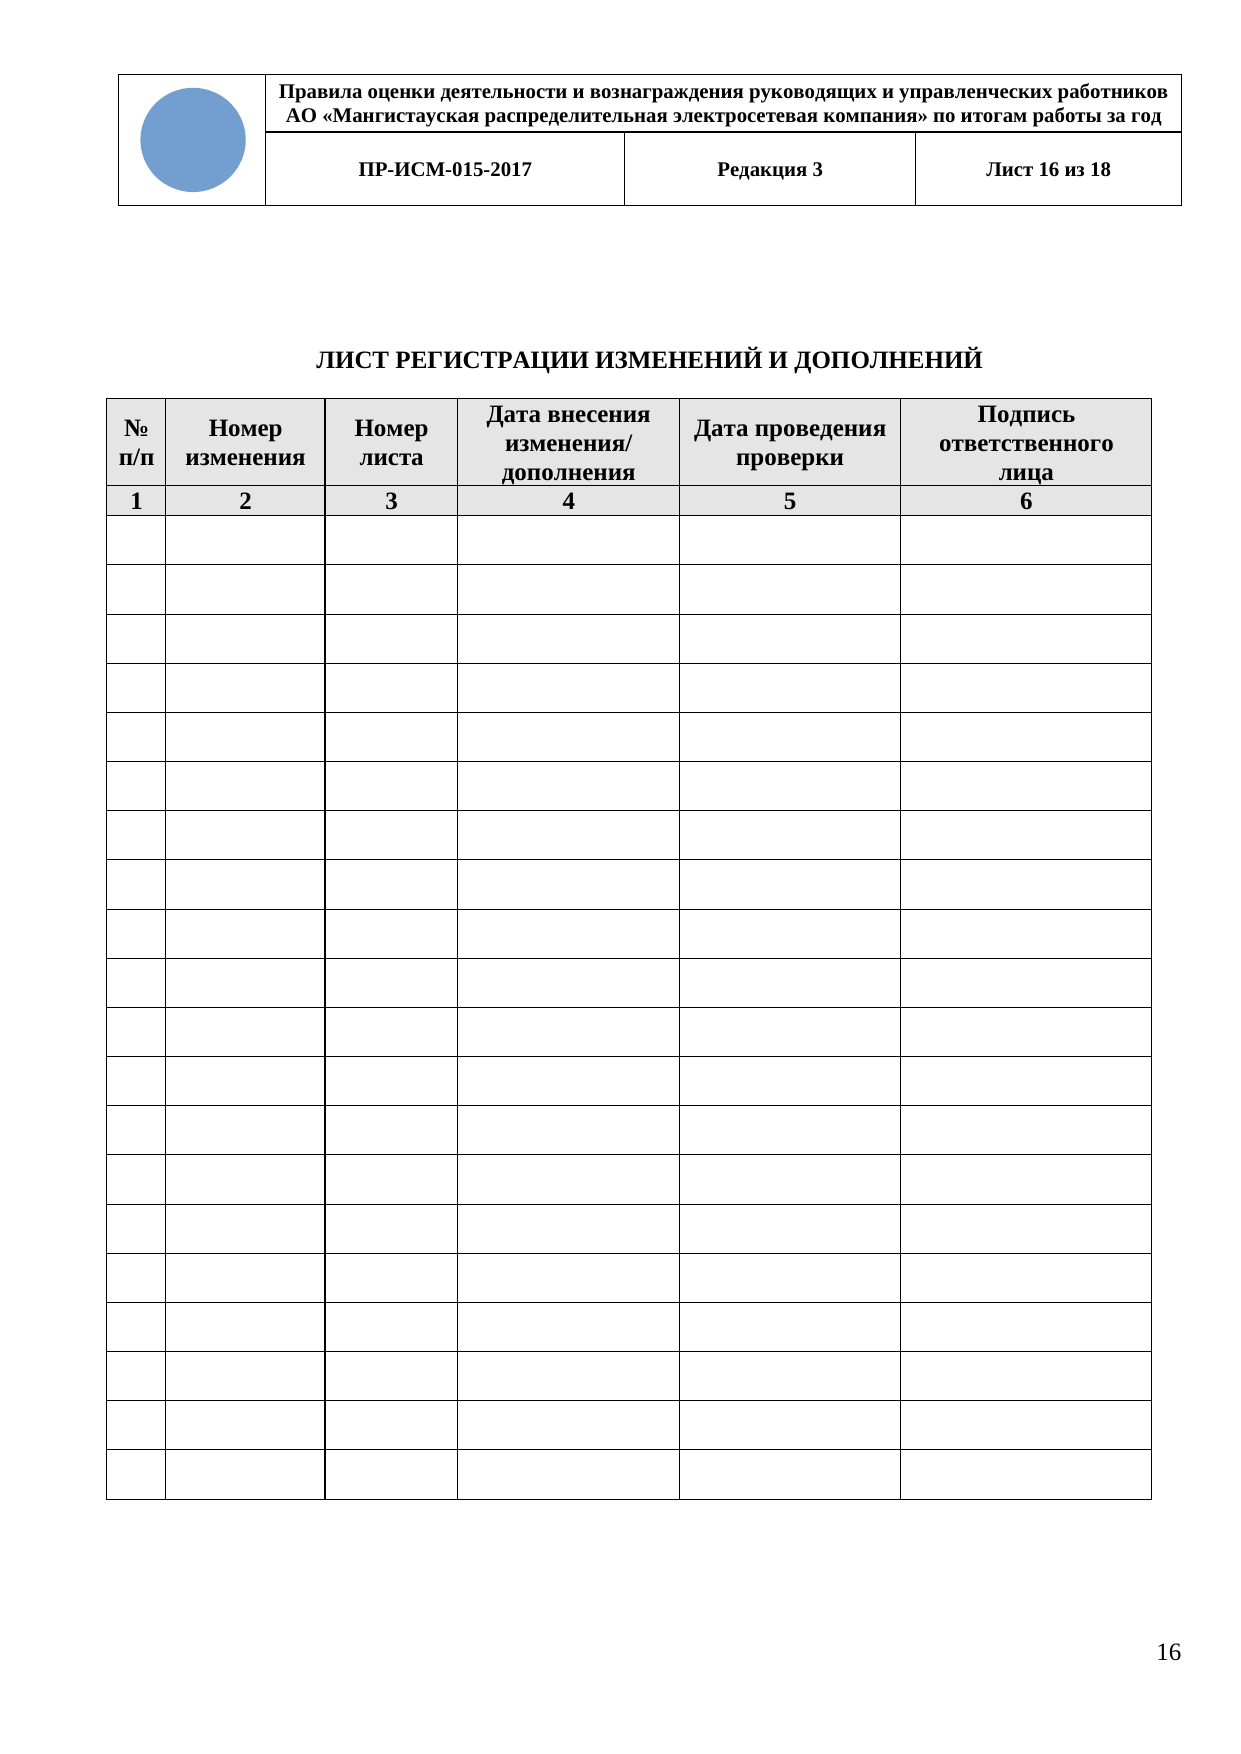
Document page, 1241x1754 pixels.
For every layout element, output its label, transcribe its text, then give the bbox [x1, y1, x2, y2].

table_cell [901, 1057, 1151, 1105]
table_cell [458, 1401, 679, 1449]
table_cell [458, 860, 679, 908]
table_cell [326, 1008, 457, 1056]
table_cell [458, 615, 679, 663]
table_cell [458, 1106, 679, 1154]
table_cell [901, 1106, 1151, 1154]
table_cell [326, 811, 457, 859]
table_cell [107, 713, 165, 761]
table_cell [680, 762, 900, 810]
table_cell [326, 565, 457, 613]
table_cell [166, 713, 324, 761]
table_cell [326, 1155, 457, 1203]
table_cell [458, 1057, 679, 1105]
table_cell [107, 1401, 165, 1449]
table_cell [166, 1205, 324, 1253]
text ЛИСТ РЕГИСТРАЦИИ ИЗМЕНЕНИЙ И ДОПОЛНЕНИЙ [118, 345, 1181, 374]
table_cell 5 [680, 486, 900, 515]
table_cell [107, 615, 165, 663]
table_cell [458, 1155, 679, 1203]
table_cell [458, 713, 679, 761]
table_cell [326, 713, 457, 761]
table_cell [901, 1450, 1151, 1498]
table_cell [166, 1254, 324, 1302]
table_cell [166, 811, 324, 859]
table_cell [901, 959, 1151, 1007]
table_cell [680, 1008, 900, 1056]
table_cell [326, 516, 457, 564]
table_cell [107, 910, 165, 958]
table_cell [326, 615, 457, 663]
table_cell [680, 811, 900, 859]
table_cell [458, 1008, 679, 1056]
table_cell [107, 959, 165, 1007]
table_cell [680, 565, 900, 613]
table_cell [680, 615, 900, 663]
table_header № п/п [107, 399, 165, 485]
table_cell [326, 1057, 457, 1105]
table_cell [458, 811, 679, 859]
table_cell [107, 1254, 165, 1302]
table_cell [166, 1057, 324, 1105]
table_cell [458, 1205, 679, 1253]
table_cell [166, 959, 324, 1007]
table_cell 1 [107, 486, 165, 515]
table_cell [107, 664, 165, 712]
table_cell [680, 910, 900, 958]
table_cell [166, 762, 324, 810]
table_cell [901, 664, 1151, 712]
table_cell [901, 1352, 1151, 1400]
table_cell [166, 1303, 324, 1351]
table_cell 4 [458, 486, 679, 515]
table_cell [326, 1450, 457, 1498]
table_cell [166, 664, 324, 712]
table_cell 2 [166, 486, 324, 515]
table_cell [458, 1303, 679, 1351]
table_cell [107, 762, 165, 810]
table_cell [326, 910, 457, 958]
table_cell [326, 860, 457, 908]
table_cell [458, 664, 679, 712]
table_cell [680, 1057, 900, 1105]
table_cell [107, 1450, 165, 1498]
table_cell [107, 565, 165, 613]
table_cell [107, 1352, 165, 1400]
table_cell [680, 664, 900, 712]
table_cell [680, 1106, 900, 1154]
table_cell [326, 1401, 457, 1449]
table_cell [107, 1106, 165, 1154]
table_cell [901, 1401, 1151, 1449]
table_cell [901, 1205, 1151, 1253]
table_cell [107, 1205, 165, 1253]
table_cell [680, 860, 900, 908]
table_cell [901, 713, 1151, 761]
table_cell [458, 1352, 679, 1400]
table_cell [166, 1155, 324, 1203]
table_cell [458, 565, 679, 613]
table_cell [680, 1155, 900, 1203]
table_cell [166, 1401, 324, 1449]
table_cell [326, 1205, 457, 1253]
table_header Дата проведения проверки [680, 399, 900, 485]
table_cell [107, 1057, 165, 1105]
table_cell [166, 565, 324, 613]
table_cell [326, 762, 457, 810]
table_cell [326, 1106, 457, 1154]
table_cell [901, 1303, 1151, 1351]
table_cell [680, 959, 900, 1007]
table_header Номер изменения [166, 399, 324, 485]
table_cell [326, 664, 457, 712]
table_cell [166, 1106, 324, 1154]
table_cell [107, 860, 165, 908]
table_cell [107, 811, 165, 859]
table_cell [166, 1352, 324, 1400]
table_cell [680, 1352, 900, 1400]
table_cell [680, 713, 900, 761]
table_cell [166, 860, 324, 908]
table_cell [680, 1401, 900, 1449]
table_cell [458, 1450, 679, 1498]
table_cell [107, 1008, 165, 1056]
table_cell [680, 1450, 900, 1498]
table_cell [107, 1155, 165, 1203]
table_cell [326, 1352, 457, 1400]
table_cell 3 [326, 486, 457, 515]
table_cell [680, 1303, 900, 1351]
table_cell [326, 1254, 457, 1302]
table_cell [107, 1303, 165, 1351]
table_cell [901, 1254, 1151, 1302]
table_cell [458, 1254, 679, 1302]
table_cell [458, 959, 679, 1007]
table_cell [166, 1008, 324, 1056]
table_cell 6 [901, 486, 1151, 515]
table_cell [901, 1155, 1151, 1203]
table_header Подпись ответственного лица [901, 399, 1151, 485]
table_cell [901, 516, 1151, 564]
table_cell [901, 762, 1151, 810]
table_header Номер листа [326, 399, 457, 485]
table_cell [680, 1205, 900, 1253]
table_cell [680, 1254, 900, 1302]
table_cell [901, 811, 1151, 859]
table_cell [326, 1303, 457, 1351]
table_cell [901, 1008, 1151, 1056]
table_cell [901, 910, 1151, 958]
table_cell [458, 762, 679, 810]
table_cell [901, 615, 1151, 663]
table_cell [680, 516, 900, 564]
table_cell [458, 516, 679, 564]
table_cell [326, 959, 457, 1007]
table_cell [901, 565, 1151, 613]
table_cell [166, 516, 324, 564]
table_cell [458, 910, 679, 958]
table_cell [107, 516, 165, 564]
table_cell [166, 615, 324, 663]
table_header Дата внесения изменения/ дополнения [458, 399, 679, 485]
table_cell [901, 860, 1151, 908]
table_cell [166, 910, 324, 958]
table_cell [166, 1450, 324, 1498]
